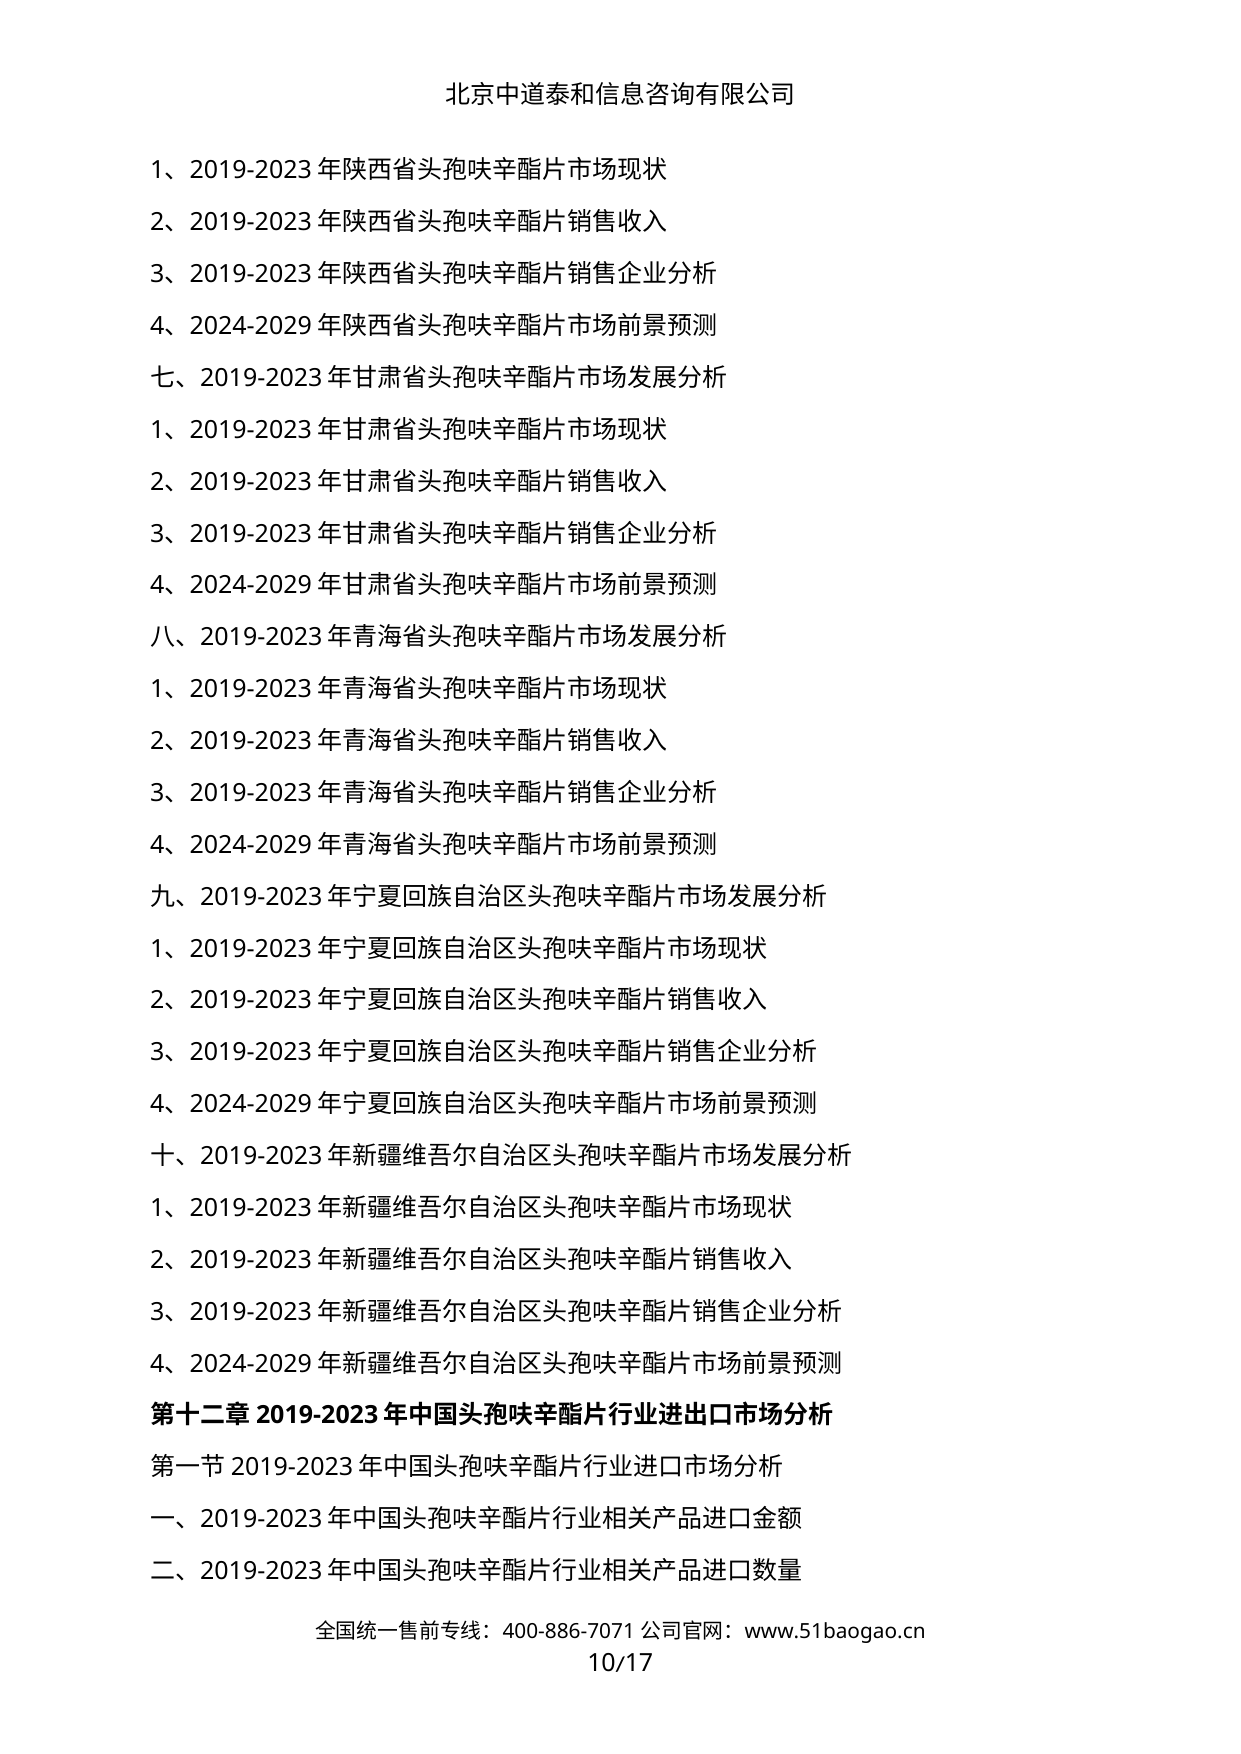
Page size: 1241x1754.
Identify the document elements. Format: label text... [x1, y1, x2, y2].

text 二、2019-2023年中国头孢呋辛酯片行业相关产品进口数量 [150, 1551, 1090, 1587]
text 十、2019-2023年新疆维吾尔自治区头孢呋辛酯片市场发展分析 [150, 1136, 1090, 1172]
text 1、2019-2023年宁夏回族自治区头孢呋辛酯片市场现状 [150, 928, 1090, 964]
text 八、2019-2023年青海省头孢呋辛酯片市场发展分析 [150, 617, 1090, 653]
text 3、2019-2023年甘肃省头孢呋辛酯片销售企业分析 [150, 513, 1090, 549]
text 4、2024-2029年新疆维吾尔自治区头孢呋辛酯片市场前景预测 [150, 1343, 1090, 1379]
text 一、2019-2023年中国头孢呋辛酯片行业相关产品进口金额 [150, 1499, 1090, 1535]
text 4、2024-2029年青海省头孢呋辛酯片市场前景预测 [150, 824, 1090, 861]
text 2、2019-2023年甘肃省头孢呋辛酯片销售收入 [150, 461, 1090, 497]
text 4、2024-2029年甘肃省头孢呋辛酯片市场前景预测 [150, 565, 1090, 601]
text 1、2019-2023年陕西省头孢呋辛酯片市场现状 [150, 150, 1090, 186]
text 2、2019-2023年陕西省头孢呋辛酯片销售收入 [150, 202, 1090, 238]
text 1、2019-2023年青海省头孢呋辛酯片市场现状 [150, 669, 1090, 705]
text 3、2019-2023年新疆维吾尔自治区头孢呋辛酯片销售企业分析 [150, 1291, 1090, 1327]
text 1、2019-2023年新疆维吾尔自治区头孢呋辛酯片市场现状 [150, 1187, 1090, 1224]
text 九、2019-2023年宁夏回族自治区头孢呋辛酯片市场发展分析 [150, 876, 1090, 912]
text 4、2024-2029年陕西省头孢呋辛酯片市场前景预测 [150, 306, 1090, 342]
text 3、2019-2023年青海省头孢呋辛酯片销售企业分析 [150, 772, 1090, 809]
text 七、2019-2023年甘肃省头孢呋辛酯片市场发展分析 [150, 357, 1090, 394]
text 3、2019-2023年陕西省头孢呋辛酯片销售企业分析 [150, 254, 1090, 290]
text 2、2019-2023年青海省头孢呋辛酯片销售收入 [150, 721, 1090, 757]
text 2、2019-2023年宁夏回族自治区头孢呋辛酯片销售收入 [150, 980, 1090, 1016]
text 第十二章 2019-2023年中国头孢呋辛酯片行业进出口市场分析 [150, 1395, 1090, 1431]
text 第一节 2019-2023年中国头孢呋辛酯片行业进口市场分析 [150, 1447, 1090, 1483]
text 1、2019-2023年甘肃省头孢呋辛酯片市场现状 [150, 409, 1090, 446]
text 4、2024-2029年宁夏回族自治区头孢呋辛酯片市场前景预测 [150, 1084, 1090, 1120]
text 3、2019-2023年宁夏回族自治区头孢呋辛酯片销售企业分析 [150, 1032, 1090, 1068]
text 2、2019-2023年新疆维吾尔自治区头孢呋辛酯片销售收入 [150, 1239, 1090, 1276]
